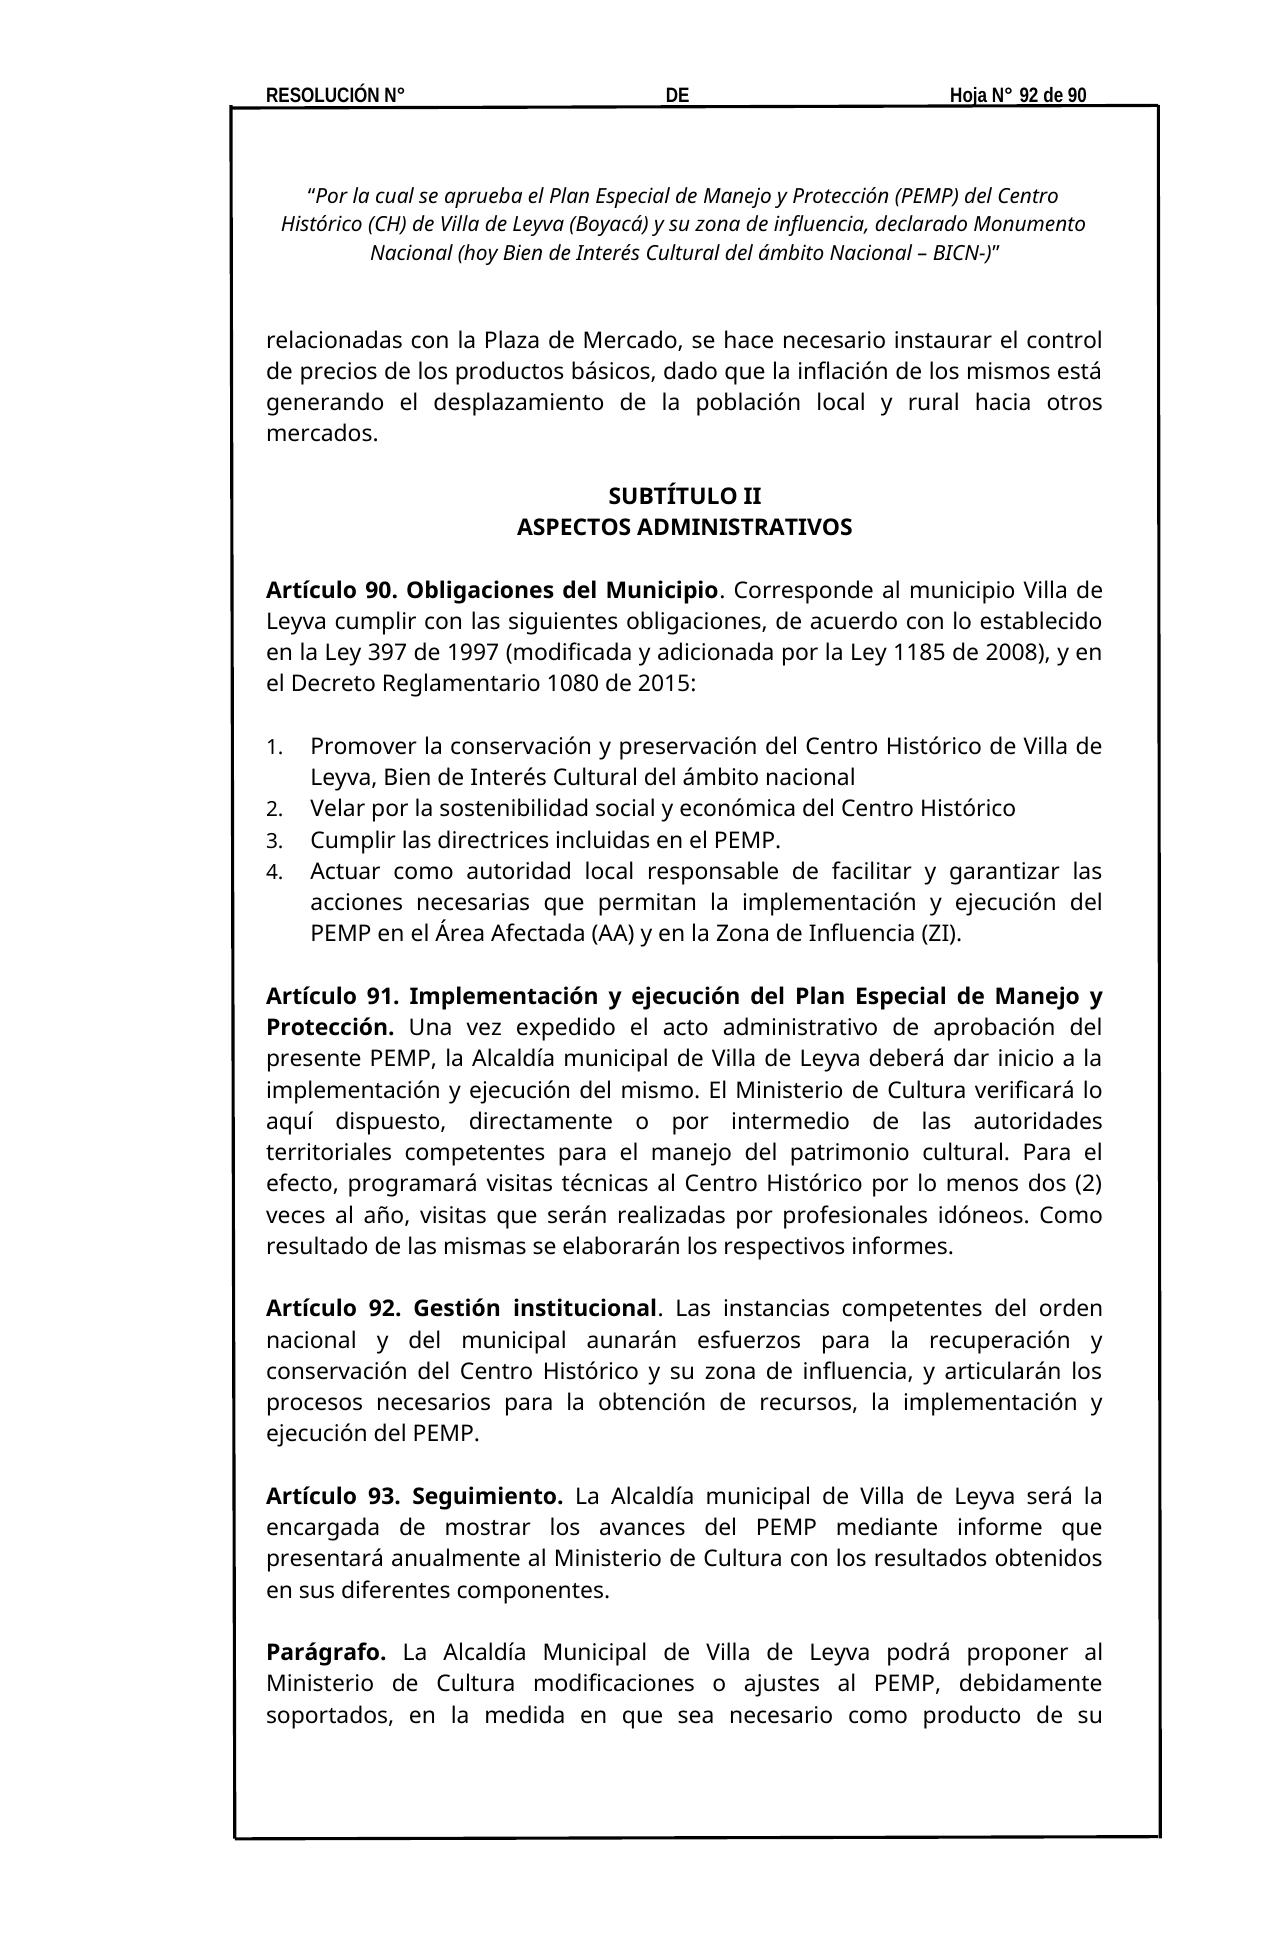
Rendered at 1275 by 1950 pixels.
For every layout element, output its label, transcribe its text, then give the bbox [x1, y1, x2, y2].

text Artículo 92. Gestión institucional. Las instancias competentes del orden nacional y del municipal aunarán esfuerzos para la recuperación y conservación del Centro Histórico y su zona de influencia, y articularán los procesos necesarios para la obtención de recursos, la implementación y ejecución del PEMP. [266, 1292, 1104, 1449]
text ASPECTOS ADMINISTRATIVOS [266, 511, 1104, 542]
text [266, 324, 1104, 449]
text Artículo 90. Obligaciones del Municipio. Corresponde al municipio Villa de Leyva cumplir con las siguientes obligaciones, de acuerdo con lo establecido en la Ley 397 de 1997 (modificada y adicionada por la Ley 1185 de 2008), y en el Decreto Reglamentario 1080 de 2015: [266, 574, 1104, 699]
list Promover la conservación y preservación del Centro Histórico de Villa de Leyva, Bien de Interés Cultural del ámbito nacional [266, 730, 1104, 792]
list Cumplir las directrices incluidas en el PEMP. [266, 824, 1104, 855]
list Actuar como autoridad local responsable de facilitar y garantizar las acciones necesarias que permitan la implementación y ejecución del PEMP en el Área Afectada (AA) y en la Zona de Influencia (ZI). [266, 855, 1104, 949]
list Velar por la sostenibilidad social y económica del Centro Histórico [266, 792, 1104, 824]
text SUBTÍTULO II [266, 480, 1104, 511]
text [266, 1636, 1104, 1730]
text Artículo 93. Seguimiento. La Alcaldía municipal de Villa de Leyva será la encargada de mostrar los avances del PEMP mediante informe que presentará anualmente al Ministerio de Cultura con los resultados obtenidos en sus diferentes componentes. [266, 1480, 1104, 1605]
text Artículo 91. Implementación y ejecución del Plan Especial de Manejo y Protección. Una vez expedido el acto administrativo de aprobación del presente PEMP, la Alcaldía municipal de Villa de Leyva deberá dar inicio a la implementación y ejecución del mismo. El Ministerio de Cultura verificará lo aquí dispuesto, directamente o por intermedio de las autoridades territoriales competentes para el manejo del patrimonio cultural. Para el efecto, programará visitas técnicas al Centro Histórico por lo menos dos (2) veces al año, visitas que serán realizadas por profesionales idóneos. Como resultado de las mismas se elaborarán los respectivos informes. [266, 980, 1104, 1261]
